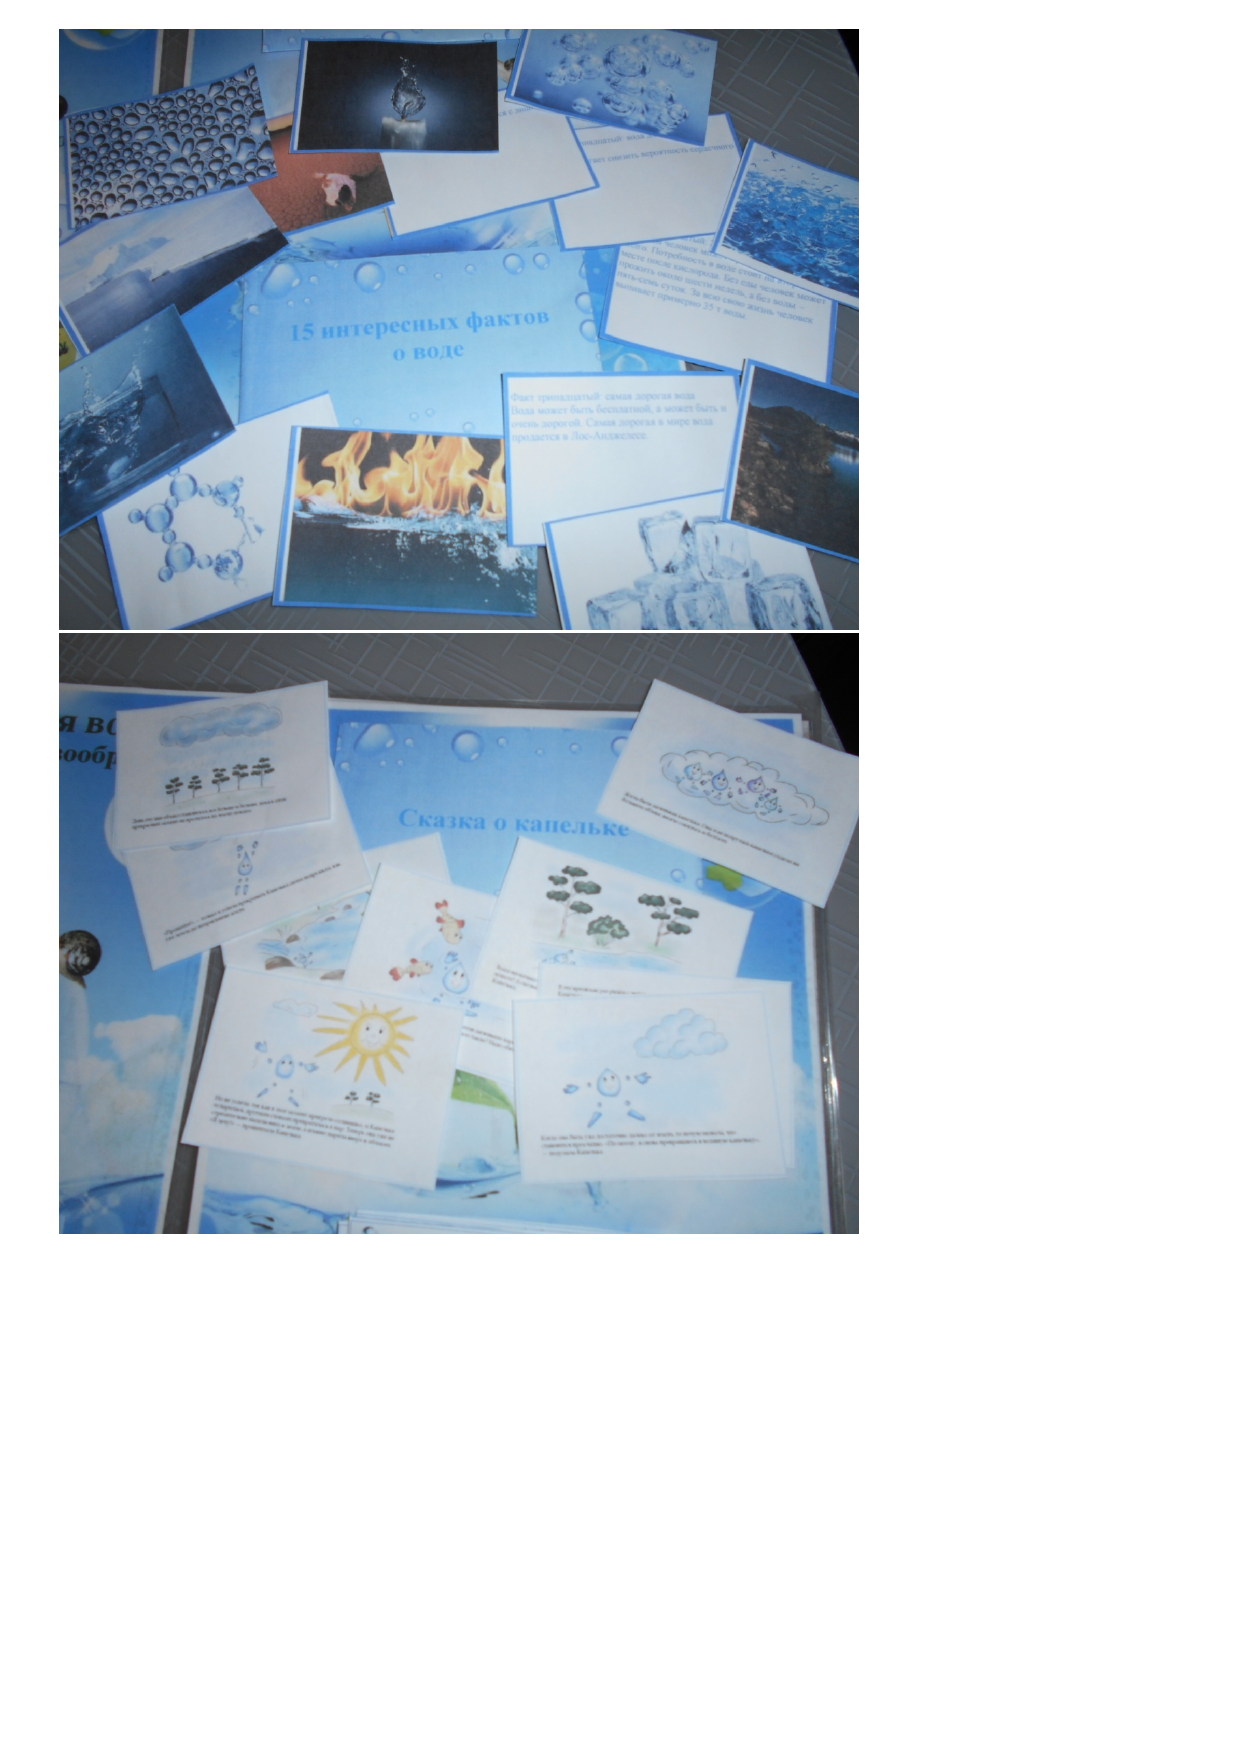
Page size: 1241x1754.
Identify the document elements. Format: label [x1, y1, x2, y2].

picture [59, 29, 859, 630]
picture [59, 633, 859, 1234]
